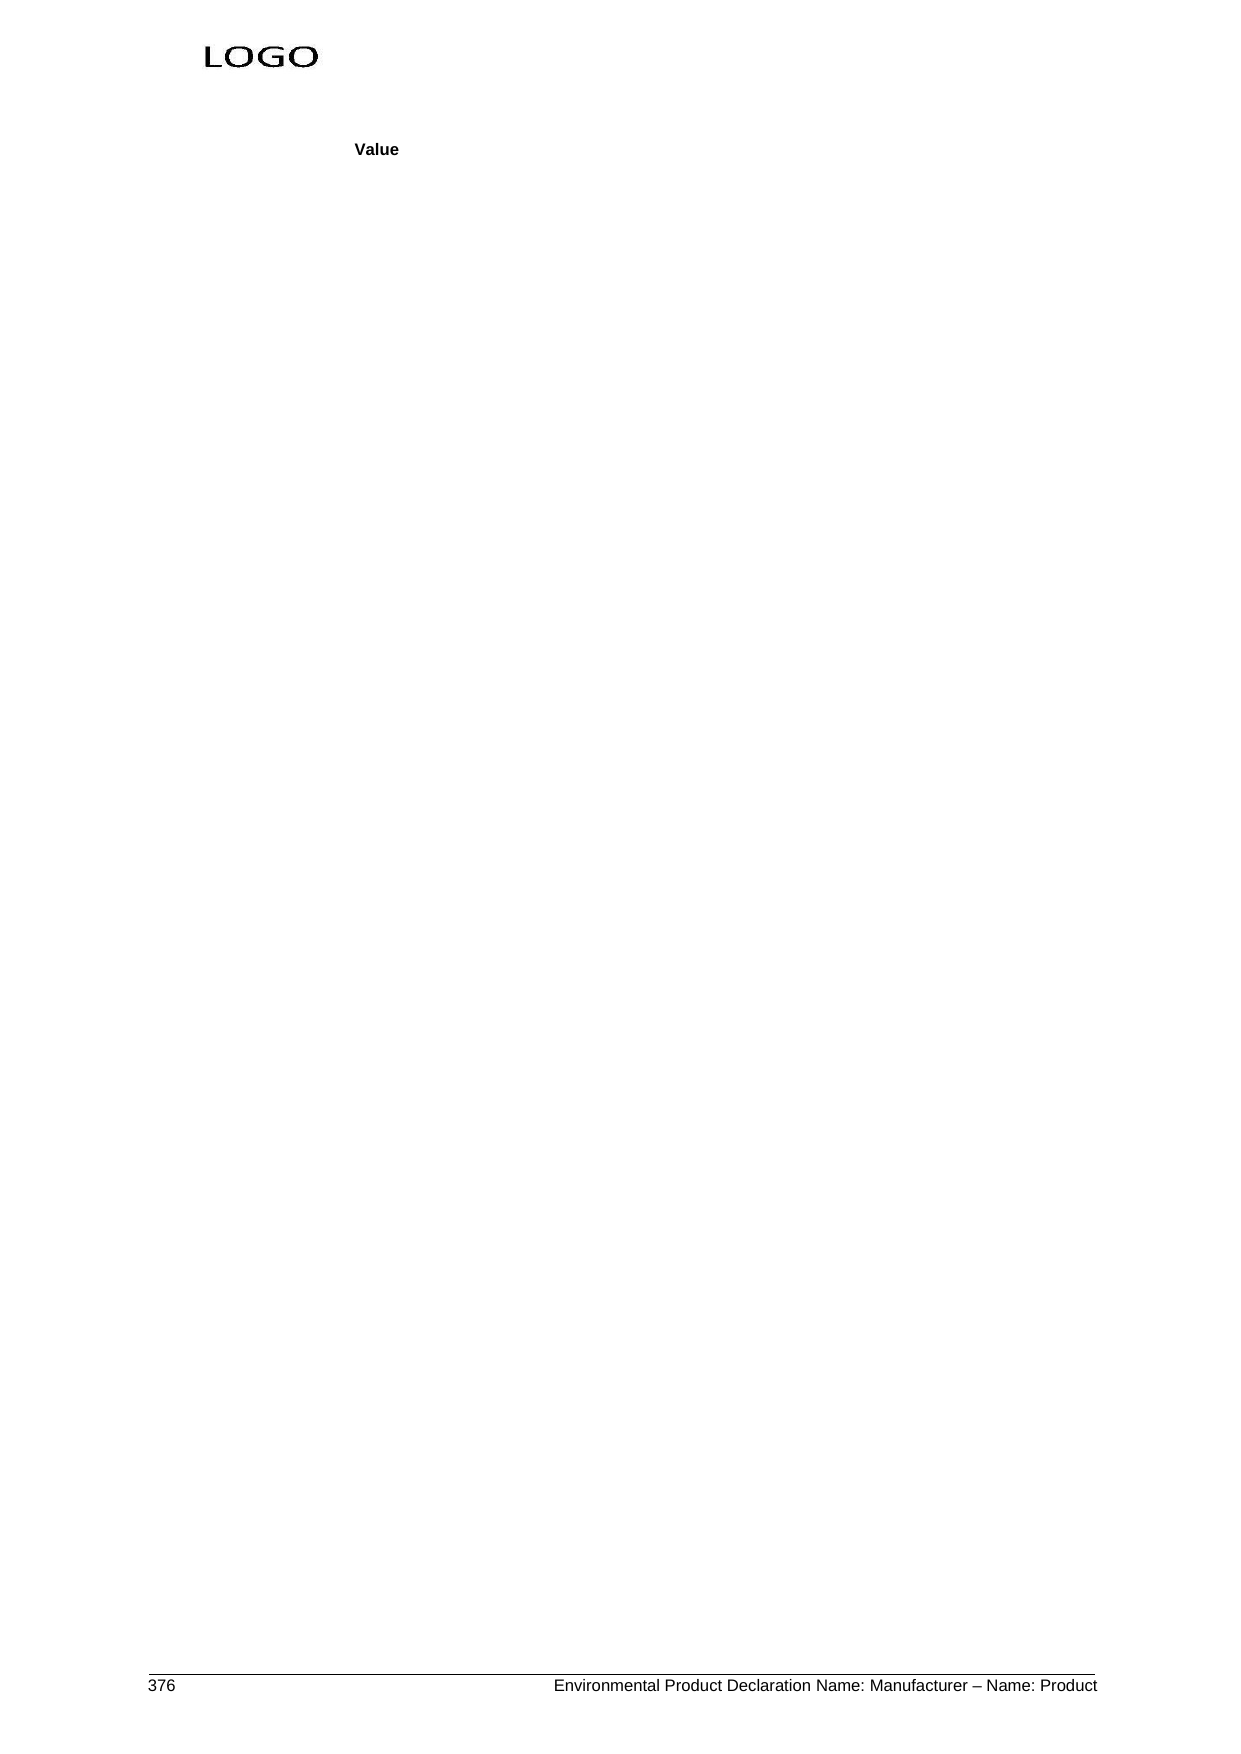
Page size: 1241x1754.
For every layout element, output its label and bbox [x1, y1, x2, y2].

picture [148, 13, 623, 102]
